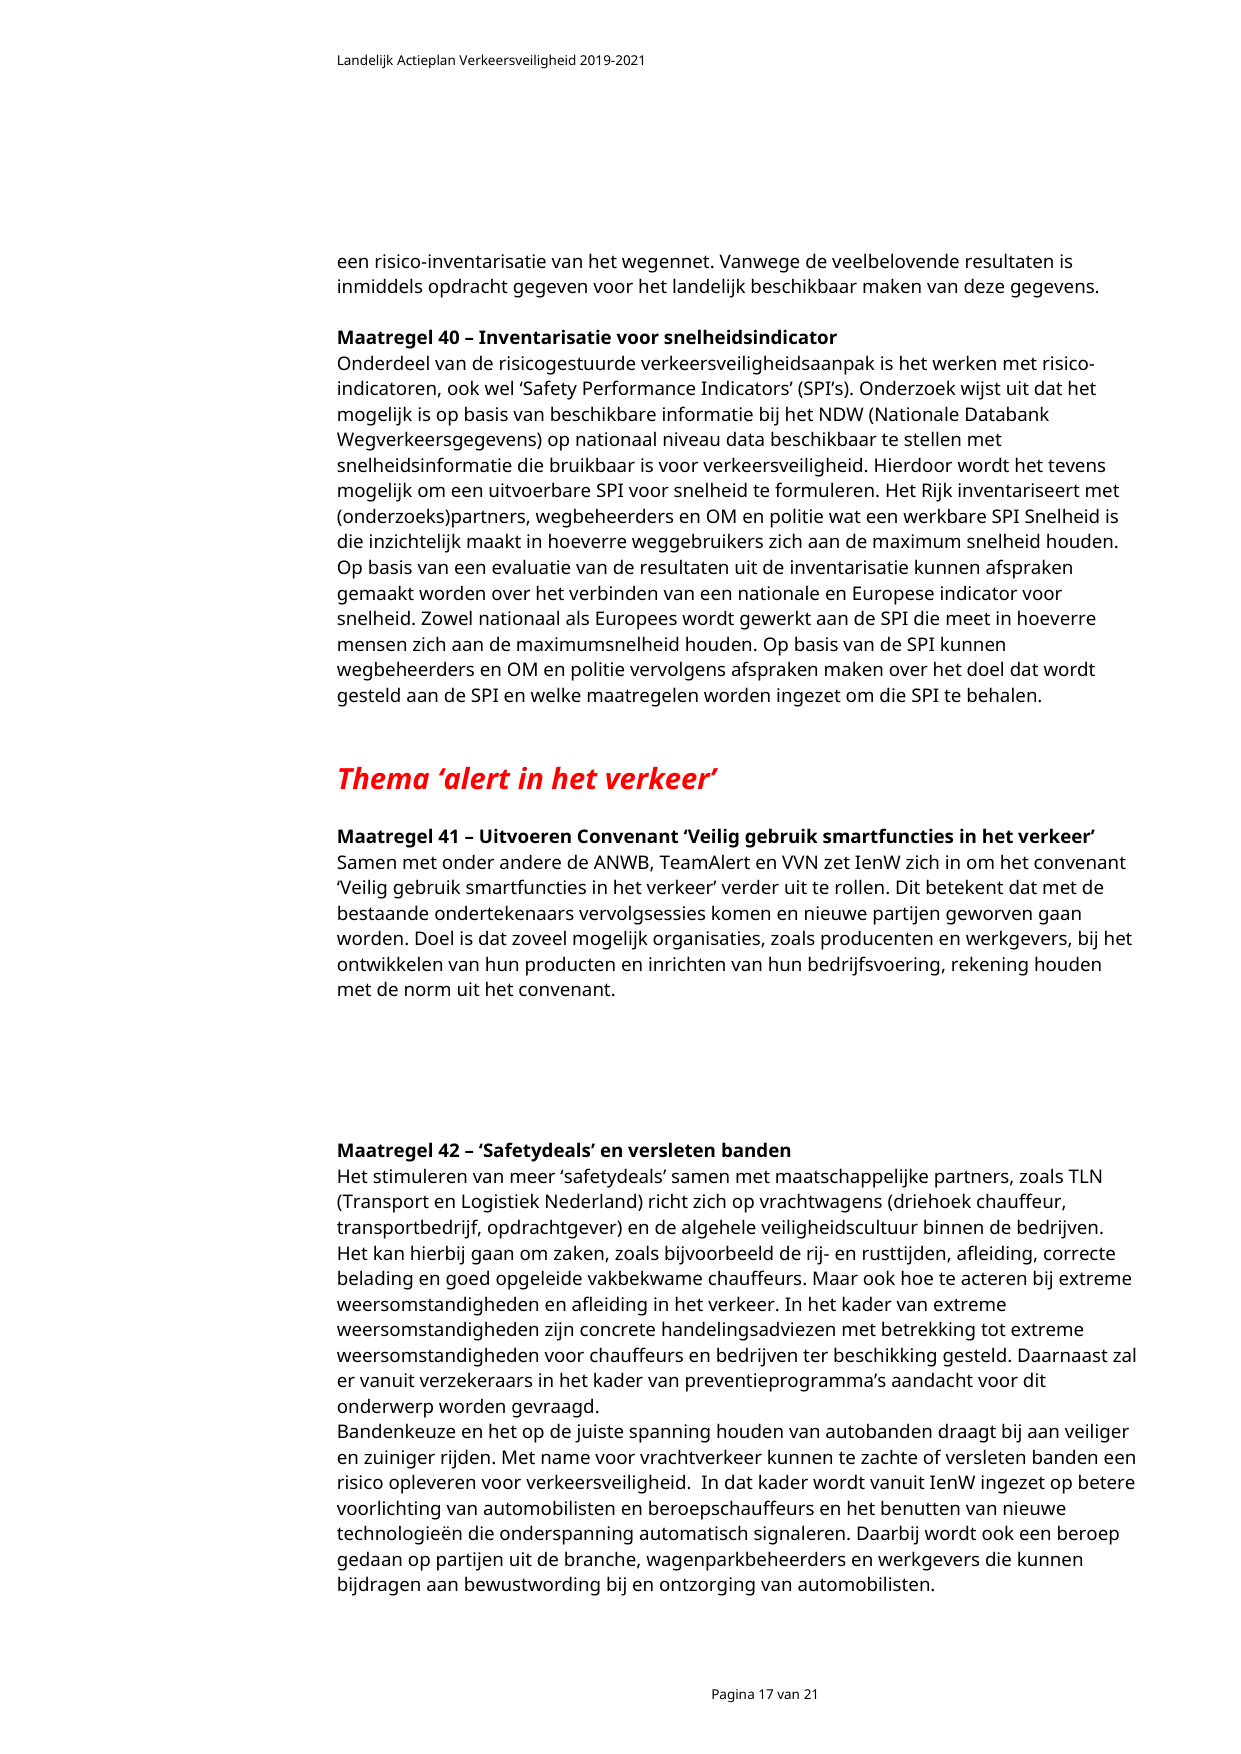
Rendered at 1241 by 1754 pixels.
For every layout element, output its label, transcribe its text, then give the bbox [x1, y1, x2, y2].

text Het stimuleren van meer ‘safetydeals’ samen met maatschappelijke partners, zoals TLN (Transport en Logistiek Nederland) richt zich op vrachtwagens (driehoek chauffeur, transportbedrijf, opdrachtgever) en de algehele veiligheidscultuur binnen de bedrijven. Het kan hierbij gaan om zaken, zoals bijvoorbeeld de rij- en rusttijden, afleiding, correcte belading en goed opgeleide vakbekwame chauffeurs. Maar ook hoe te acteren bij extreme weersomstandigheden en afleiding in het verkeer. In het kader van extreme weersomstandigheden zijn concrete handelingsadviezen met betrekking tot extreme weersomstandigheden voor chauffeurs en bedrijven ter beschikking gesteld. Daarnaast zal er vanuit verzekeraars in het kader van preventieprogramma’s aandacht voor dit onderwerp worden gevraagd. [337, 1163, 1140, 1418]
text Op basis van een evaluatie van de resultaten uit de inventarisatie kunnen afspraken gemaakt worden over het verbinden van een nationale en Europese indicator voor snelheid. Zowel nationaal als Europees wordt gewerkt aan de SPI die meet in hoeverre mensen zich aan de maximumsnelheid houden. Op basis van de SPI kunnen wegbeheerders en OM en politie vervolgens afspraken maken over het doel dat wordt gesteld aan de SPI en welke maatregelen worden ingezet om die SPI te behalen. [337, 554, 1140, 707]
text Maatregel 40 – Inventarisatie voor snelheidsindicator [337, 324, 1140, 350]
text Thema ‘alert in het verkeer’ [337, 758, 1140, 798]
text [337, 248, 1140, 299]
text Onderdeel van de risicogestuurde verkeersveiligheidsaanpak is het werken met risico-indicatoren, ook wel ‘Safety Performance Indicators’ (SPI’s). Onderzoek wijst uit dat het mogelijk is op basis van beschikbare informatie bij het NDW (Nationale Databank Wegverkeersgegevens) op nationaal niveau data beschikbaar te stellen met snelheidsinformatie die bruikbaar is voor verkeersveiligheid. Hierdoor wordt het tevens mogelijk om een uitvoerbare SPI voor snelheid te formuleren. Het Rijk inventariseert met (onderzoeks)partners, wegbeheerders en OM en politie wat een werkbare SPI Snelheid is die inzichtelijk maakt in hoeverre weggebruikers zich aan de maximum snelheid houden. [337, 350, 1140, 554]
text Bandenkeuze en het op de juiste spanning houden van autobanden draagt bij aan veiliger en zuiniger rijden. Met name voor vrachtverkeer kunnen te zachte of versleten banden een risico opleveren voor verkeersveiligheid. In dat kader wordt vanuit IenW ingezet op betere voorlichting van automobilisten en beroepschauffeurs en het benutten van nieuwe technologieën die onderspanning automatisch signaleren. Daarbij wordt ook een beroep gedaan op partijen uit de branche, wagenparkbeheerders en werkgevers die kunnen bijdragen aan bewustwording bij en ontzorging van automobilisten. [337, 1418, 1140, 1597]
text Maatregel 41 – Uitvoeren Convenant ‘Veilig gebruik smartfuncties in het verkeer’ [337, 824, 1140, 849]
text Maatregel 42 – ‘Safetydeals’ en versleten banden [337, 1136, 1140, 1163]
text Samen met onder andere de ANWB, TeamAlert en VVN zet IenW zich in om het convenant ‘Veilig gebruik smartfuncties in het verkeer’ verder uit te rollen. Dit betekent dat met de bestaande ondertekenaars vervolgsessies komen en nieuwe partijen geworven gaan worden. Doel is dat zoveel mogelijk organisaties, zoals producenten en werkgevers, bij het ontwikkelen van hun producten en inrichten van hun bedrijfsvoering, rekening houden met de norm uit het convenant. [337, 849, 1140, 1002]
